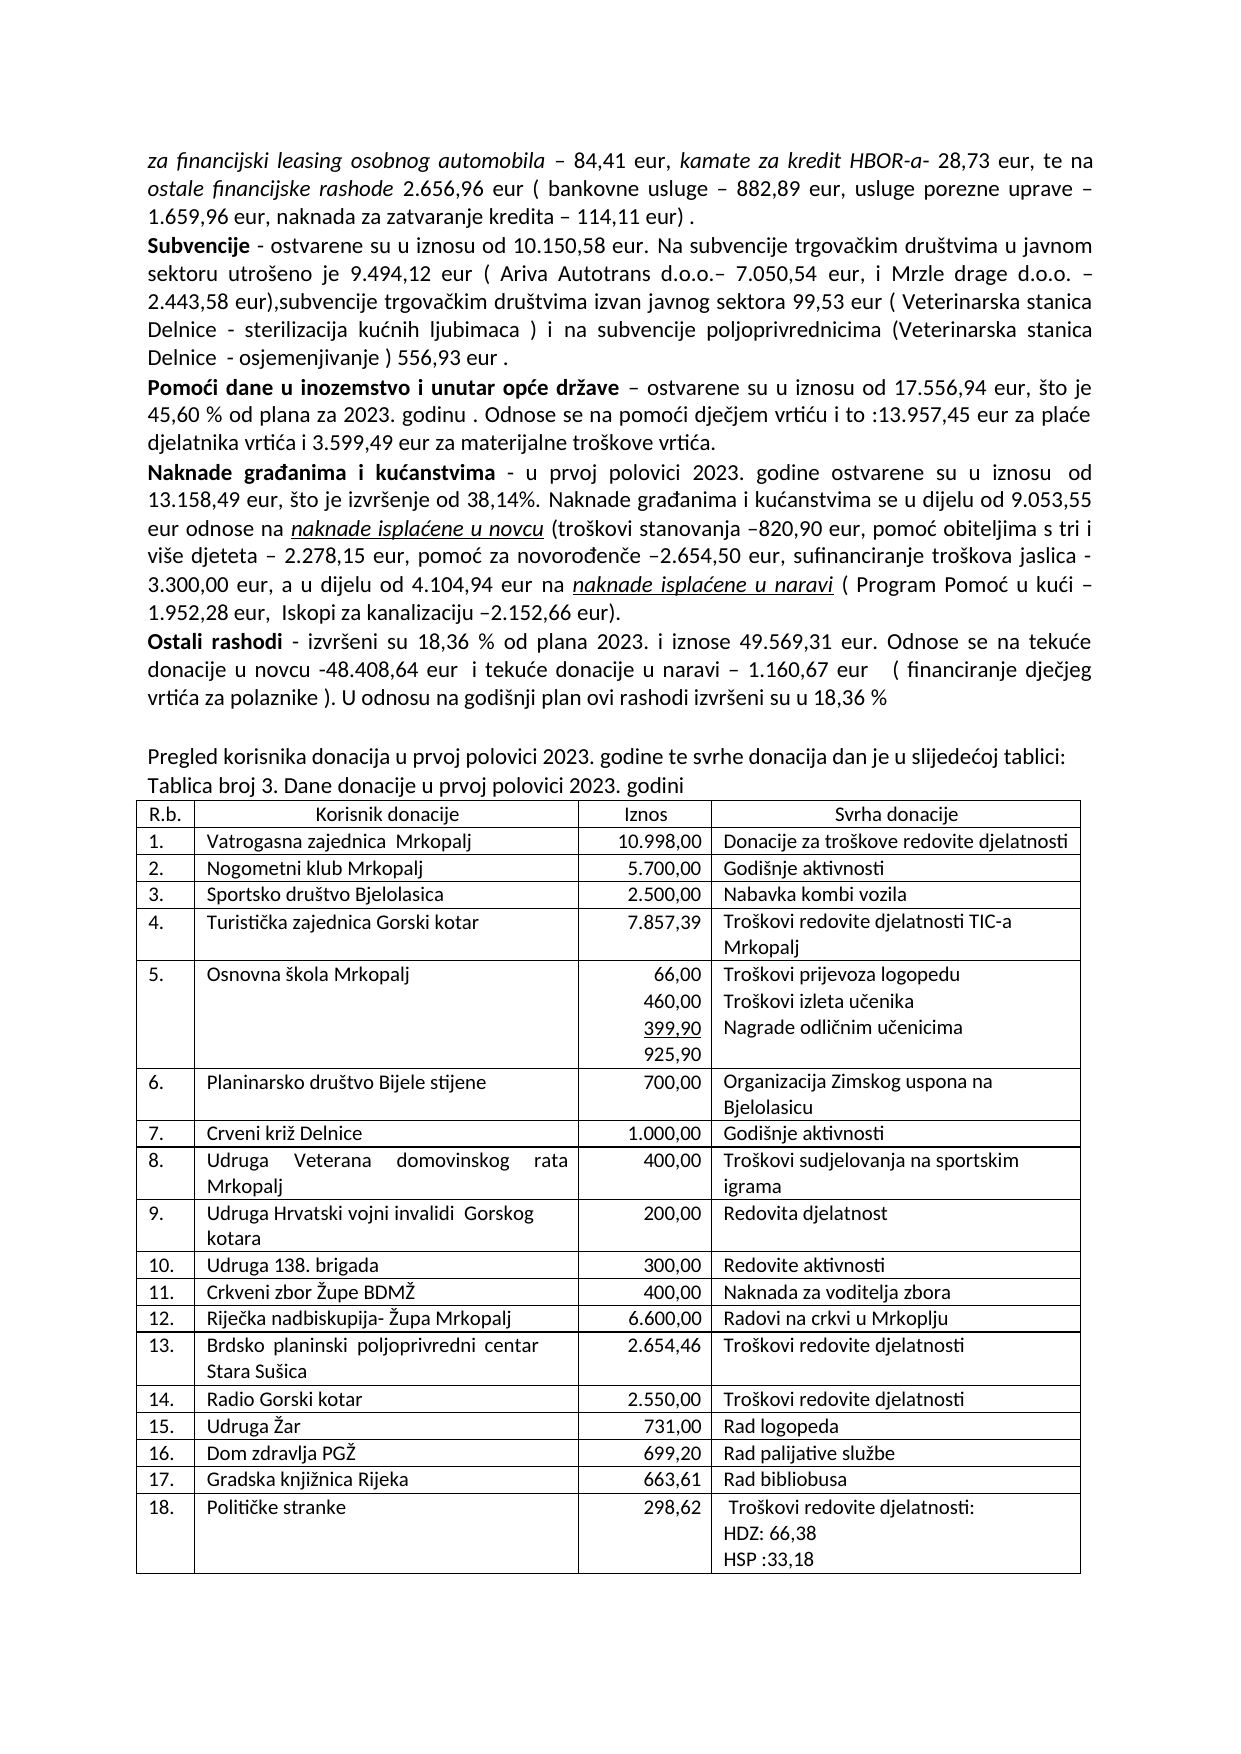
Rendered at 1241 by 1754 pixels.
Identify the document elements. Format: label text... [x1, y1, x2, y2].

text Naknade građanima i kućanstvima - u prvoj polovici 2023. godine ostvarene su u iznosu od 13.158,49 eur, što je izvršenje od 38,14%. Naknade građanima i kućanstvima se u dijelu od 9.053,55 eur odnose na naknade isplaćene u novcu (troškovi stanovanja –820,90 eur, pomoć obiteljima s tri i više djeteta – 2.278,15 eur, pomoć za novorođenče –2.654,50 eur, sufinanciranje troškova jaslica - 3.300,00 eur, a u dijelu od 4.104,94 eur na naknade isplaćene u naravi ( Program Pomoć u kući – 1.952,28 eur, Iskopi za kanalizaciju –2.152,66 eur). [147, 458, 1093, 626]
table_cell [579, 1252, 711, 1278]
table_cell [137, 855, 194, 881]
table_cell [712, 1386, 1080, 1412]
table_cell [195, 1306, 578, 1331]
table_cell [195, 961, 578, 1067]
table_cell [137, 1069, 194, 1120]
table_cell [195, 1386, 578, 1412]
text Subvencije - ostvarene su u iznosu od 10.150,58 eur. Na subvencije trgovačkim društvima u javnom sektoru utrošeno je 9.494,12 eur ( Ariva Autotrans d.o.o.– 7.050,54 eur, i Mrzle drage d.o.o. – 2.443,58 eur),subvencije trgovačkim društvima izvan javnog sektora 99,53 eur ( Veterinarska stanica Delnice - sterilizacija kućnih ljubimaca ) i na subvencije poljoprivrednicima (Veterinarska stanica Delnice - osjemenjivanje ) 556,93 eur . [147, 231, 1094, 372]
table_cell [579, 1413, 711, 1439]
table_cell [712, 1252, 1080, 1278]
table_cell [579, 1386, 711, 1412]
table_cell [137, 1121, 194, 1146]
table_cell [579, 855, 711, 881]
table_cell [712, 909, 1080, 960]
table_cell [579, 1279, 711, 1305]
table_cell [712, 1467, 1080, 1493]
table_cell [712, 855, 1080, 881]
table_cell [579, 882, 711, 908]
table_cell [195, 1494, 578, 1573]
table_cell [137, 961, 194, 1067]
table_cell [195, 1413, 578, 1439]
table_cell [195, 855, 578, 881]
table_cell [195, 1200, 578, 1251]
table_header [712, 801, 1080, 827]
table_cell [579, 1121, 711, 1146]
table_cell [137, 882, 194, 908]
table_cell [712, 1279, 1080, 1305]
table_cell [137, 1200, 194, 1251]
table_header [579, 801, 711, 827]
text Pomoći dane u inozemstvo i unutar opće države – ostvarene su u iznosu od 17.556,94 eur, što je 45,60 % od plana za 2023. godinu . Odnose se na pomoći dječjem vrtiću i to :13.957,45 eur za plaće djelatnika vrtića i 3.599,49 eur za materijalne troškove vrtića. [147, 373, 1093, 456]
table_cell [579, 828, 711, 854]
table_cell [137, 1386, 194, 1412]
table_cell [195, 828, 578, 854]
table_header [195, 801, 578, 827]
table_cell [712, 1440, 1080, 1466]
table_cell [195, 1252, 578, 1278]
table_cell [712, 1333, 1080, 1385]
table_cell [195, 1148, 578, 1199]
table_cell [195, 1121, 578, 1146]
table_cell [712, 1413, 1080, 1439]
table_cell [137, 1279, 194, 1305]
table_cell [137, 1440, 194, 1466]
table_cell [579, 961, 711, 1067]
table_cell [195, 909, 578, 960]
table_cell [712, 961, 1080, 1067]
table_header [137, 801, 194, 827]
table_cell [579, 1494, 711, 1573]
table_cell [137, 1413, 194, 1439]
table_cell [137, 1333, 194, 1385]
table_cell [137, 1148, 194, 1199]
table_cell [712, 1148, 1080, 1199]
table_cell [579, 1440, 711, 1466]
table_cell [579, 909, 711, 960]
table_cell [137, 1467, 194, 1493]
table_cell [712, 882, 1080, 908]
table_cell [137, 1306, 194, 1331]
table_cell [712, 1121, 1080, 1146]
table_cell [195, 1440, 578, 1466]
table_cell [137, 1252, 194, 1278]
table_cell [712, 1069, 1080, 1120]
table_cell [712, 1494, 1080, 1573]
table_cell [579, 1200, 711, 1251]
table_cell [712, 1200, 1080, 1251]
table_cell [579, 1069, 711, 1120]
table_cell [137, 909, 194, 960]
text za financijski leasing osobnog automobila – 84,41 eur, kamate za kredit HBOR-a- 28,73 eur, te na ostale financijske rashode 2.656,96 eur ( bankovne usluge – 882,89 eur, usluge porezne uprave – 1.659,96 eur, naknada za zatvaranje kredita – 114,11 eur) . [147, 146, 1094, 230]
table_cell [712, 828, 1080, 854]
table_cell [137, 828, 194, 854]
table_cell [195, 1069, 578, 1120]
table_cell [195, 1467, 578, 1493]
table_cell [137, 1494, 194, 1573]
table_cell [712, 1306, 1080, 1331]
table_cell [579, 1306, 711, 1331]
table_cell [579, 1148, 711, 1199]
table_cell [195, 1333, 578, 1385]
text Ostali rashodi - izvršeni su 18,36 % od plana 2023. i iznose 49.569,31 eur. Odnose se na tekuće donacije u novcu -48.408,64 eur i tekuće donacije u naravi – 1.160,67 eur ( financiranje dječjeg vrtića za polaznike ). U odnosu na godišnji plan ovi rashodi izvršeni su u 18,36 % [147, 627, 1093, 711]
text Pregled korisnika donacija u prvoj polovici 2023. godine te svrhe donacija dan je u slijedećoj tablici: Tablica broj 3. Dane donacije u prvoj polovici 2023. godini [147, 742, 1069, 799]
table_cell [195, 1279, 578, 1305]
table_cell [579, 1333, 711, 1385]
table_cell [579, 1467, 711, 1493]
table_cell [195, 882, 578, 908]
